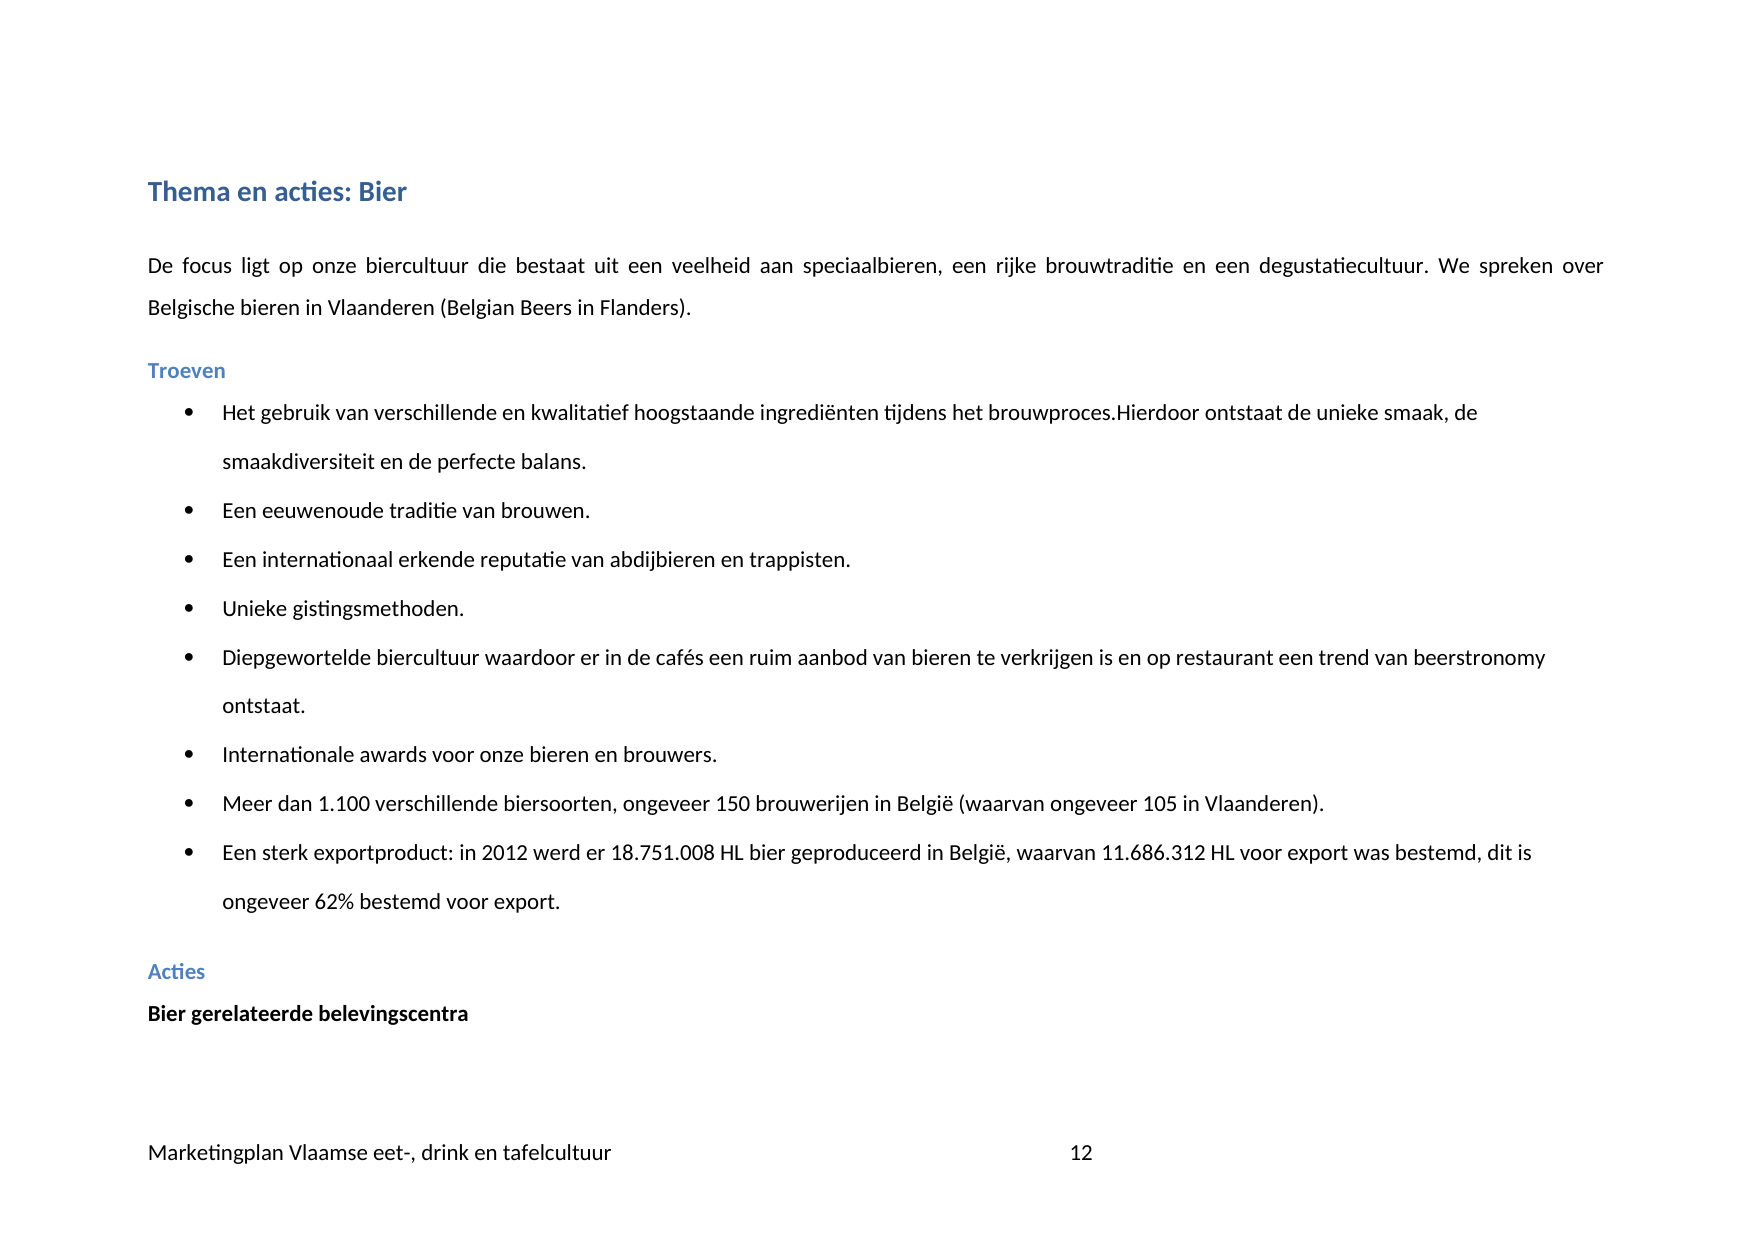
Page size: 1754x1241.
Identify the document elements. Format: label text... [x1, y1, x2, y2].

list Een internationaal erkende reputatie van abdijbieren en trappisten. [185, 545, 1606, 573]
list Unieke gistingsmethoden. [185, 594, 1606, 622]
list Internationale awards voor onze bieren en brouwers. [185, 741, 1606, 768]
subtitle Thema en acties: Bier [148, 173, 1606, 208]
text Bier gerelateerde belevingscentra [148, 999, 1606, 1027]
list Diepgewortelde biercultuur waardoor er in de cafés een ruim aanbod van bieren te verkrijgen is en op restaurant een trend van beerstronomy ontstaat. [185, 643, 1606, 719]
subtitle Acties [148, 957, 1606, 985]
subtitle Troeven [148, 356, 1606, 384]
text De focus ligt op onze biercultuur die bestaat uit een veelheid aan speciaalbieren, een rijke brouwtraditie en een degustatiecultuur. We spreken over Belgische bieren in Vlaanderen (Belgian Beers in Flanders). [148, 251, 1606, 321]
list Een sterk exportproduct: in 2012 werd er 18.751.008 HL bier geproduceerd in België, waarvan 11.686.312 HL voor export was bestemd, dit is ongeveer 62% bestemd voor export. [185, 838, 1606, 915]
list Het gebruik van verschillende en kwalitatief hoogstaande ingrediënten tijdens het brouwproces.Hierdoor ontstaat de unieke smaak, de smaakdiversiteit en de perfecte balans. [185, 398, 1606, 475]
list Meer dan 1.100 verschillende biersoorten, ongeveer 150 brouwerijen in België (waarvan ongeveer 105 in Vlaanderen). [185, 789, 1606, 817]
list Een eeuwenoude traditie van brouwen. [185, 496, 1606, 524]
